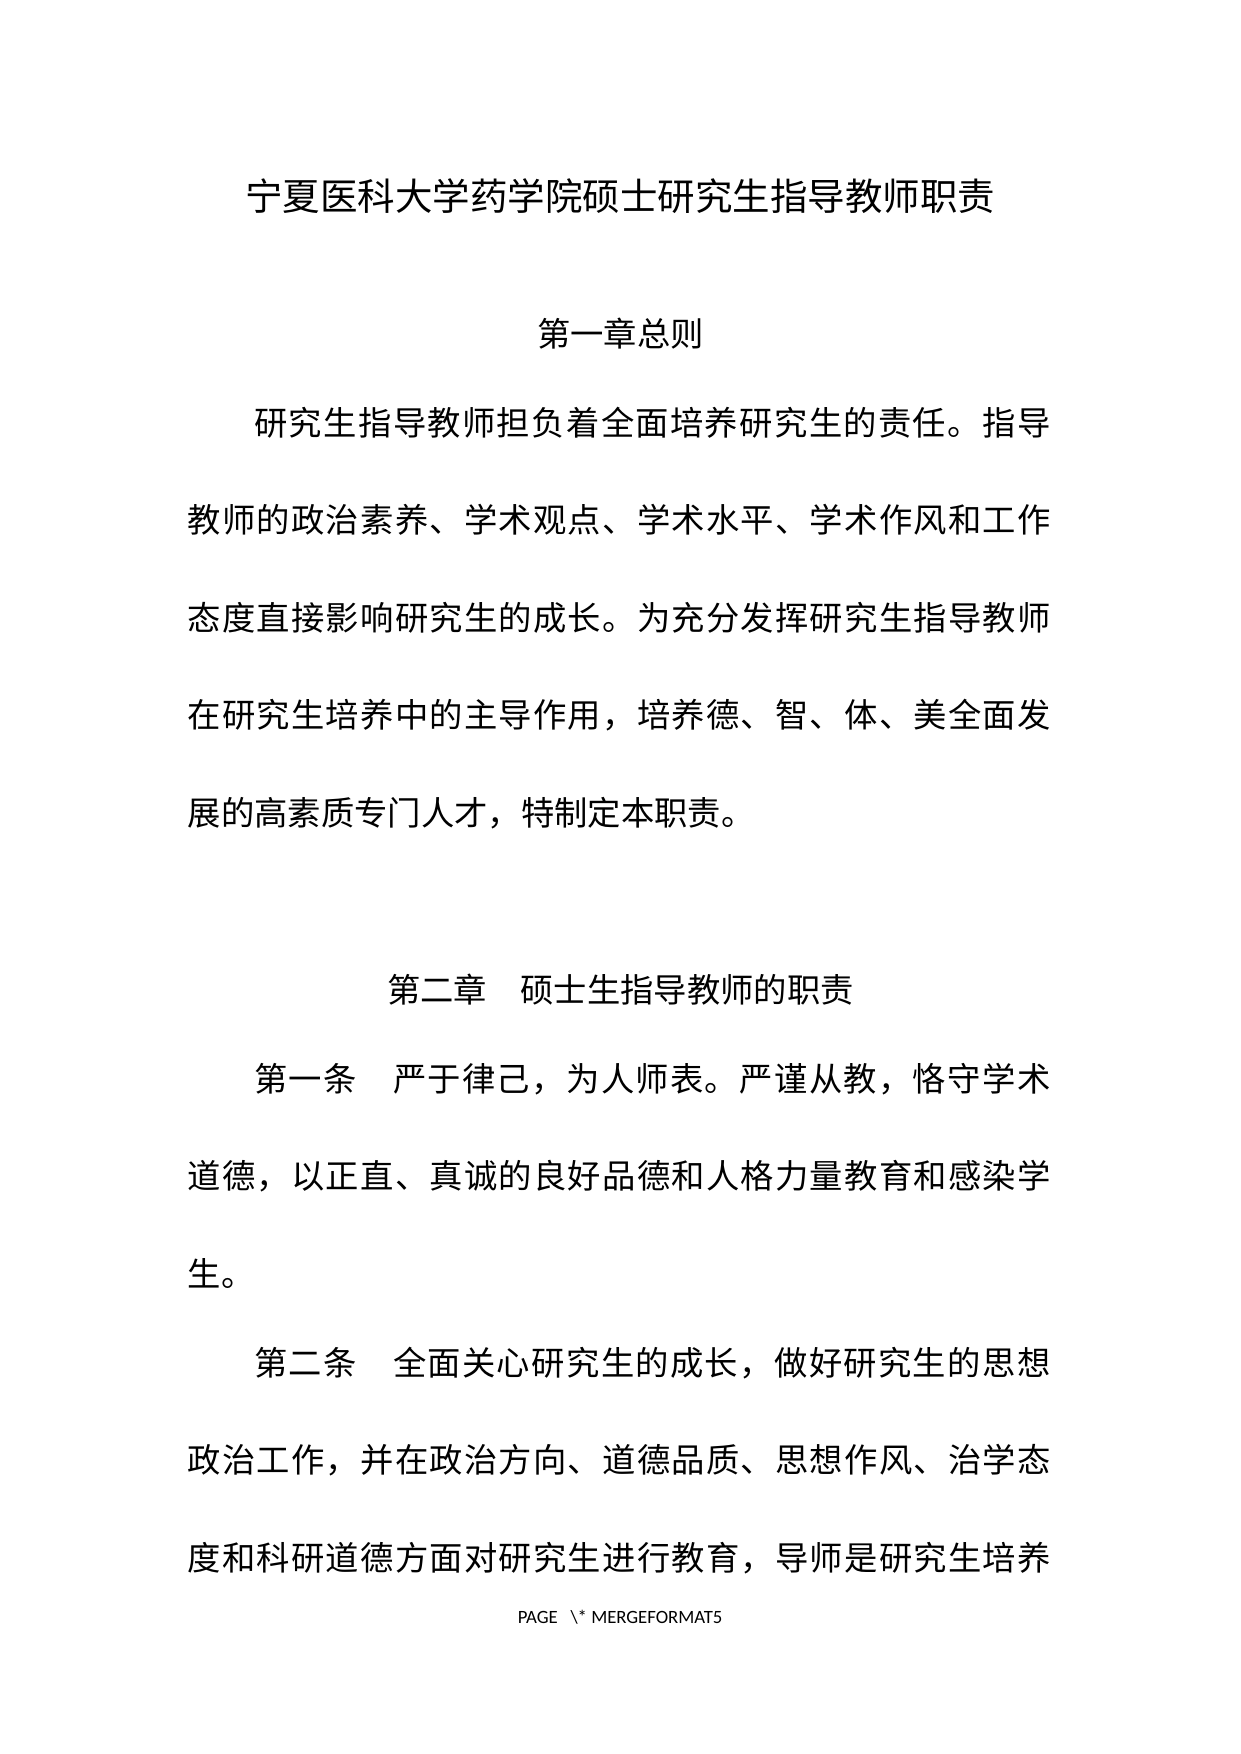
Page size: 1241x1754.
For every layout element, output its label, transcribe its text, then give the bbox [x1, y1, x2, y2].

text 第一条 严于律己，为人师表。严谨从教，恪守学术道德，以正直、真诚的良好品德和人格力量教育和感染学生。 [187, 1044, 1053, 1304]
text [187, 1328, 1053, 1588]
text 研究生指导教师担负着全面培养研究生的责任。指导教师的政治素养、学术观点、学术水平、学术作风和工作态度直接影响研究生的成长。为充分发挥研究生指导教师在研究生培养中的主导作用，培养德、智、体、美全面发展的高素质专门人才，特制定本职责。 [187, 388, 1053, 843]
text 第二章 硕士生指导教师的职责 [187, 955, 1053, 1020]
text 宁夏医科大学药学院硕士研究生指导教师职责 [187, 162, 1053, 227]
text 第一章总则 [187, 299, 1053, 364]
